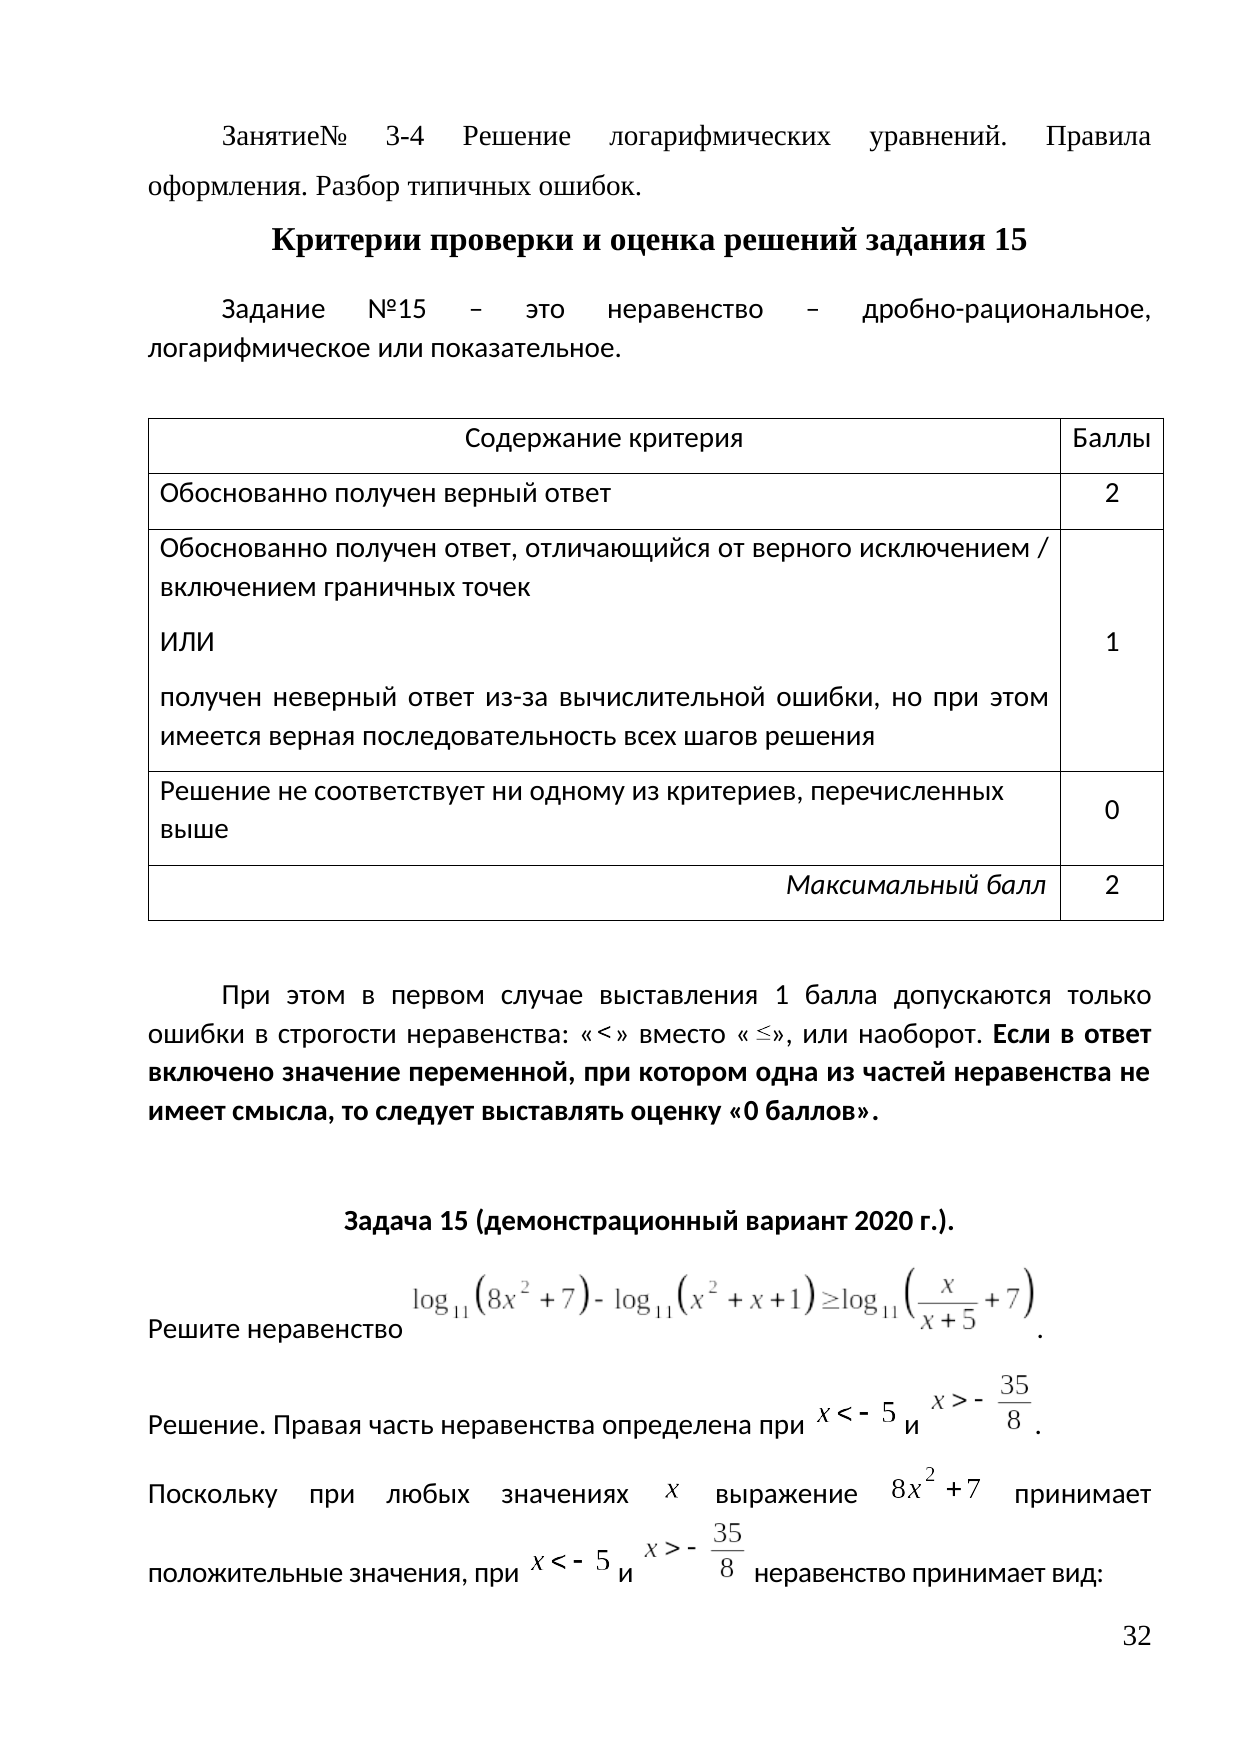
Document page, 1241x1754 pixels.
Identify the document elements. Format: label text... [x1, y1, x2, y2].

text Задача 15 (демонстрационный вариант 2020 г.). [148, 1202, 1152, 1238]
table_cell 2 [1061, 866, 1163, 920]
table_header Баллы [1061, 419, 1163, 473]
table_cell Обоснованно получен верный ответ [149, 474, 1060, 528]
table_cell 1 [1061, 530, 1163, 771]
table_cell Максимальный балл [149, 866, 1060, 920]
list Занятие№ 3-4 Решение логарифмических уравнений. Правила оформления. Разбор типичных ошибок. [148, 118, 1152, 202]
table_header Содержание критерия [149, 419, 1060, 473]
table_cell Обоснованно получен ответ, отличающийся от верного исключением / включением граничных точек ИЛИ получен неверный ответ из-за вычислительной ошибки, но при этом имеется верная последовательность всех шагов решения [149, 530, 1060, 771]
text Решение. Правая часть неравенства определена при и . [148, 1366, 1152, 1442]
table_cell 2 [1061, 474, 1163, 528]
table_cell 0 [1061, 772, 1163, 865]
text При этом в первом случае выставления 1 балла допускаются только ошибки в строгости неравенства: «» вместо «», или наоборот. Если в ответ включено значение переменной, при котором одна из частей неравенства не имеет смысла, то следует выставлять оценку «0 баллов». [148, 976, 1152, 1127]
table_cell Решение не соответствует ни одному из критериев, перечисленных выше [149, 772, 1060, 865]
text Поскольку при любых значениях выражение принимает положительные значения, при и неравенство принимает вид: [148, 1461, 1152, 1589]
subtitle Критерии проверки и оценка решений задания 15 [148, 219, 1152, 257]
text Решите неравенство . [148, 1266, 1152, 1346]
text Задание №15 – это неравенство – дробно-рациональное, логарифмическое или показательное. [148, 291, 1152, 365]
